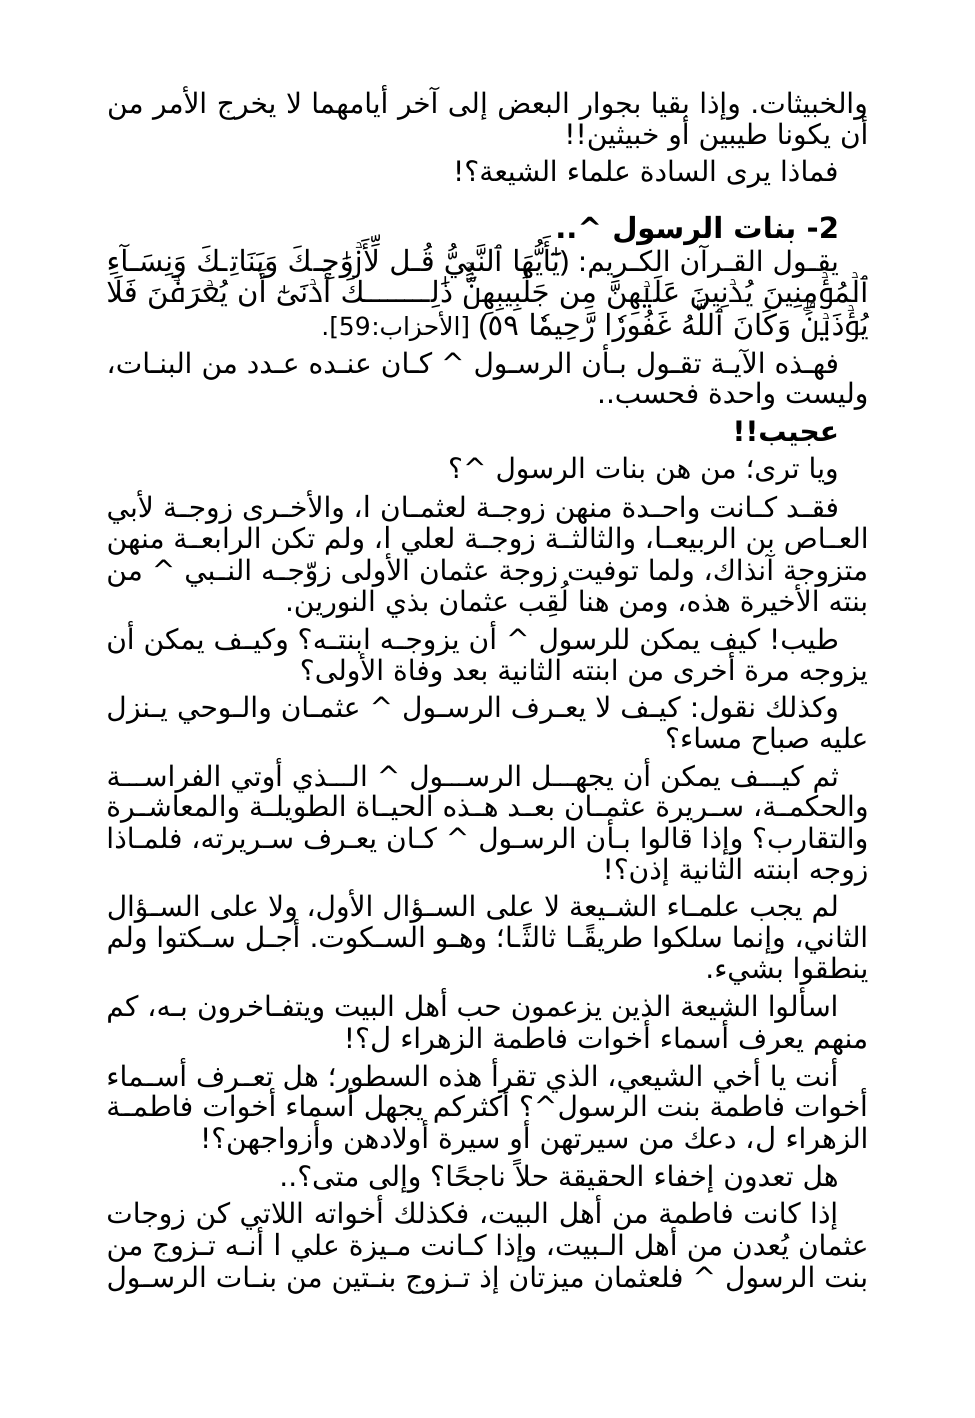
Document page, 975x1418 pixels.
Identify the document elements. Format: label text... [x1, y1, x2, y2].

text لم يجب علماء الشيعة لا على السؤال الأول، ولا على السؤال الثاني، وإنما سلكوا طريقًا ثالثًا؛ وهو السكوت. أجل سكتوا ولم ينطقوا بشيء. [106, 892, 869, 985]
text طيب! كيف يمكن للرسول ^ أن يزوجه ابنته؟ وكيف يمكن أن يزوجه مرة أخرى من ابنته الثانية بعد وفاة الأولى؟ [106, 624, 869, 687]
text فقد كانت واحدة منهن زوجة لعثمان ا، والأخرى زوجة لأبي العاص بن الربيعا، والثالثة زوجة لعلي ا، ولم تكن الرابعة منهن متزوجة آنذاك، ولما توفيت زوجة عثمان الأولى زوّجه النبي ^ من بنته الأخيرة هذه، ومن هنا لُقِب عثمان بذي النورين. [106, 491, 869, 618]
text فهذه الآية تقول بأن الرسول ^ كان عنده عدد من البنات، وليست واحدة فحسب.. [106, 348, 869, 411]
text ثم كيف يمكن أن يجهل الرسول ^ الذي أوتي الفراسة والحكمة، سريرة عثمان بعد هذه الحياة الطويلة والمعاشرة والتقارب؟ وإذا قالوا بأن الرسول ^ كان يعرف سريرته، فلماذا زوجه ابنته الثانية إذن؟! [106, 761, 869, 886]
text وكذلك نقول: كيف لا يعرف الرسول ^ عثمان والوحي ينزل عليه صباح مساء؟ [106, 693, 869, 755]
text عجيب!! [106, 417, 869, 448]
text أنت يا أخي الشيعي، الذي تقرأ هذه السطور؛ هل تعرف أسماء أخوات فاطمة بنت الرسول^؟ أكثركم يجهل أسماء أخوات فاطمة الزهراء ل، دعك من سيرتهن أو سيرة أولادهن وأزواجهن؟! [106, 1061, 869, 1156]
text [106, 89, 869, 151]
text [106, 1199, 869, 1294]
text ويا ترى؛ من هن بنات الرسول ^؟ [106, 454, 869, 485]
text يقول القرآن الكريم: ﴿يَٰٓأَيُّهَا ٱلنَّبِيُّ قُل لِّأَزۡوَٰجِكَ وَبَنَاتِكَ وَنِسَآءِ ٱلۡمُؤۡمِنِينَ يُدۡنِينَ عَلَيۡهِنَّ مِن جَلَٰبِيبِهِنَّۚ ذَٰلِكَ أَدۡنَىٰٓ أَن يُعۡرَفۡنَ فَلَا يُؤۡذَيۡنَۗ وَكَانَ ٱللَّهُ غَفُورٗا رَّحِيمٗا ٥٩﴾ [الأحزاب:59]. [106, 245, 869, 342]
text 2- بنات الرسول ^.. [106, 213, 839, 245]
text اسألوا الشيعة الذين يزعمون حب أهل البيت ويتفاخرون به، كم منهم يعرف أسماء أخوات فاطمة الزهراء ل؟! [106, 992, 869, 1055]
text هل تعدون إخفاء الحقيقة حلاً ناجحًا؟ وإلى متى؟.. [106, 1162, 869, 1193]
text فماذا يرى السادة علماء الشيعة؟! [106, 157, 869, 188]
